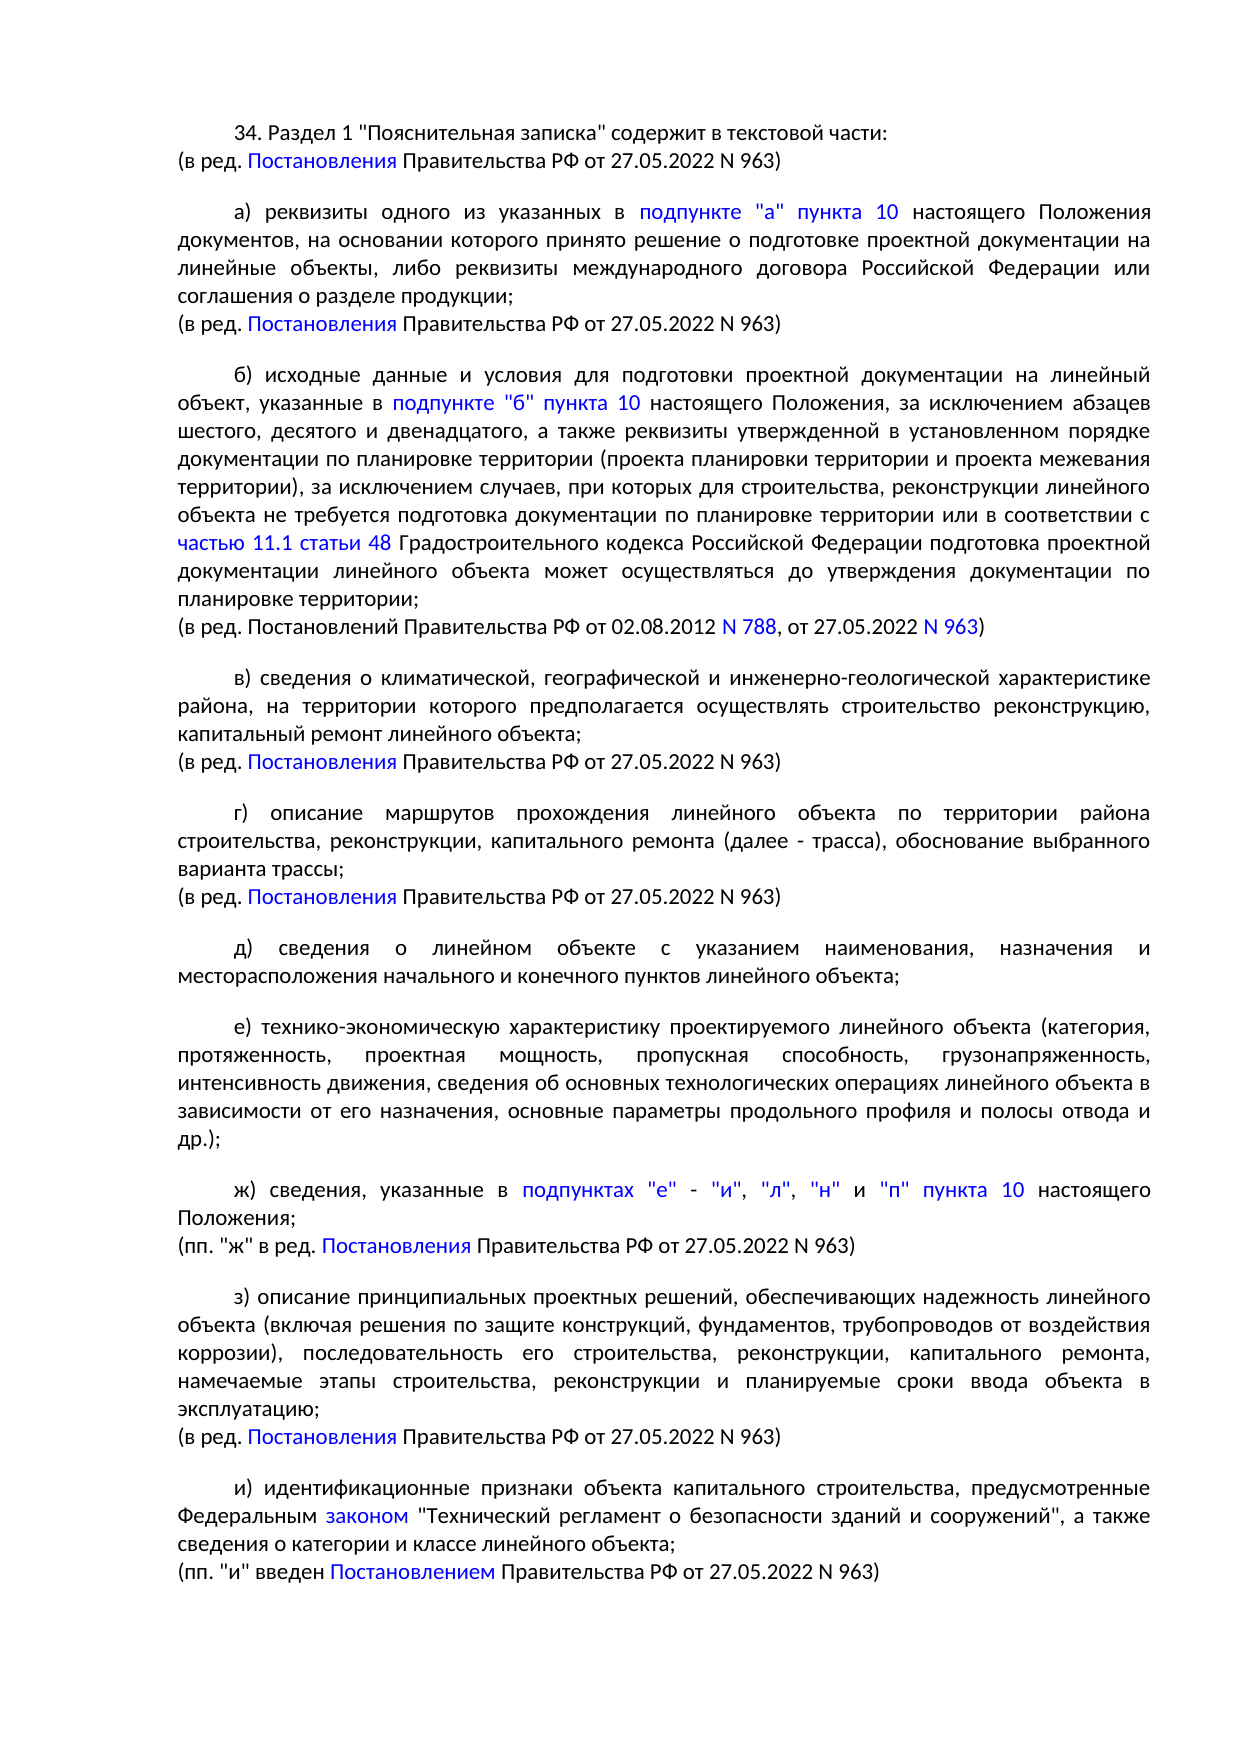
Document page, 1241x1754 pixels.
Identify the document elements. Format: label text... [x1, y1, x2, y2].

text ж) сведения, указанные в подпунктах "е" - "и", "л", "н" и "п" пункта 10 настоящего Положения; [177, 1175, 1152, 1231]
text в) сведения о климатической, географической и инженерно-геологической характеристике района, на территории которого предполагается осуществлять строительство реконструкцию, капитальный ремонт линейного объекта; [177, 663, 1152, 747]
text (пп. "ж" в ред. Постановления Правительства РФ от 27.05.2022 N 963) [177, 1231, 1152, 1259]
text (в ред. Постановлений Правительства РФ от 02.08.2012 N 788, от 27.05.2022 N 963) [177, 612, 1152, 640]
text з) описание принципиальных проектных решений, обеспечивающих надежность линейного объекта (включая решения по защите конструкций, фундаментов, трубопроводов от воздействия коррозии), последовательность его строительства, реконструкции, капитального ремонта, намечаемые этапы строительства, реконструкции и планируемые сроки ввода объекта в эксплуатацию; [177, 1282, 1152, 1422]
text б) исходные данные и условия для подготовки проектной документации на линейный объект, указанные в подпункте "б" пункта 10 настоящего Положения, за исключением абзацев шестого, десятого и двенадцатого, а также реквизиты утвержденной в установленном порядке документации по планировке территории (проекта планировки территории и проекта межевания территории), за исключением случаев, при которых для строительства, реконструкции линейного объекта не требуется подготовка документации по планировке территории или в соответствии с частью 11.1 статьи 48 Градостроительного кодекса Российской Федерации подготовка проектной документации линейного объекта может осуществляться до утверждения документации по планировке территории; [177, 360, 1152, 612]
text д) сведения о линейном объекте с указанием наименования, назначения и месторасположения начального и конечного пунктов линейного объекта; [177, 933, 1152, 989]
text г) описание маршрутов прохождения линейного объекта по территории района строительства, реконструкции, капитального ремонта (далее - трасса), обоснование выбранного варианта трассы; [177, 798, 1152, 882]
text а) реквизиты одного из указанных в подпункте "а" пункта 10 настоящего Положения документов, на основании которого принято решение о подготовке проектной документации на линейные объекты, либо реквизиты международного договора Российской Федерации или соглашения о разделе продукции; [177, 197, 1152, 309]
text 34. Раздел 1 "Пояснительная записка" содержит в текстовой части: [177, 118, 1152, 146]
text (в ред. Постановления Правительства РФ от 27.05.2022 N 963) [177, 1422, 1152, 1450]
text (пп. "и" введен Постановлением Правительства РФ от 27.05.2022 N 963) [177, 1557, 1152, 1585]
text (в ред. Постановления Правительства РФ от 27.05.2022 N 963) [177, 146, 1152, 174]
text и) идентификационные признаки объекта капитального строительства, предусмотренные Федеральным законом "Технический регламент о безопасности зданий и сооружений", а также сведения о категории и классе линейного объекта; [177, 1473, 1152, 1557]
text (в ред. Постановления Правительства РФ от 27.05.2022 N 963) [177, 747, 1152, 775]
text (в ред. Постановления Правительства РФ от 27.05.2022 N 963) [177, 309, 1152, 337]
text (в ред. Постановления Правительства РФ от 27.05.2022 N 963) [177, 882, 1152, 910]
text е) технико-экономическую характеристику проектируемого линейного объекта (категория, протяженность, проектная мощность, пропускная способность, грузонапряженность, интенсивность движения, сведения об основных технологических операциях линейного объекта в зависимости от его назначения, основные параметры продольного профиля и полосы отвода и др.); [177, 1012, 1152, 1152]
